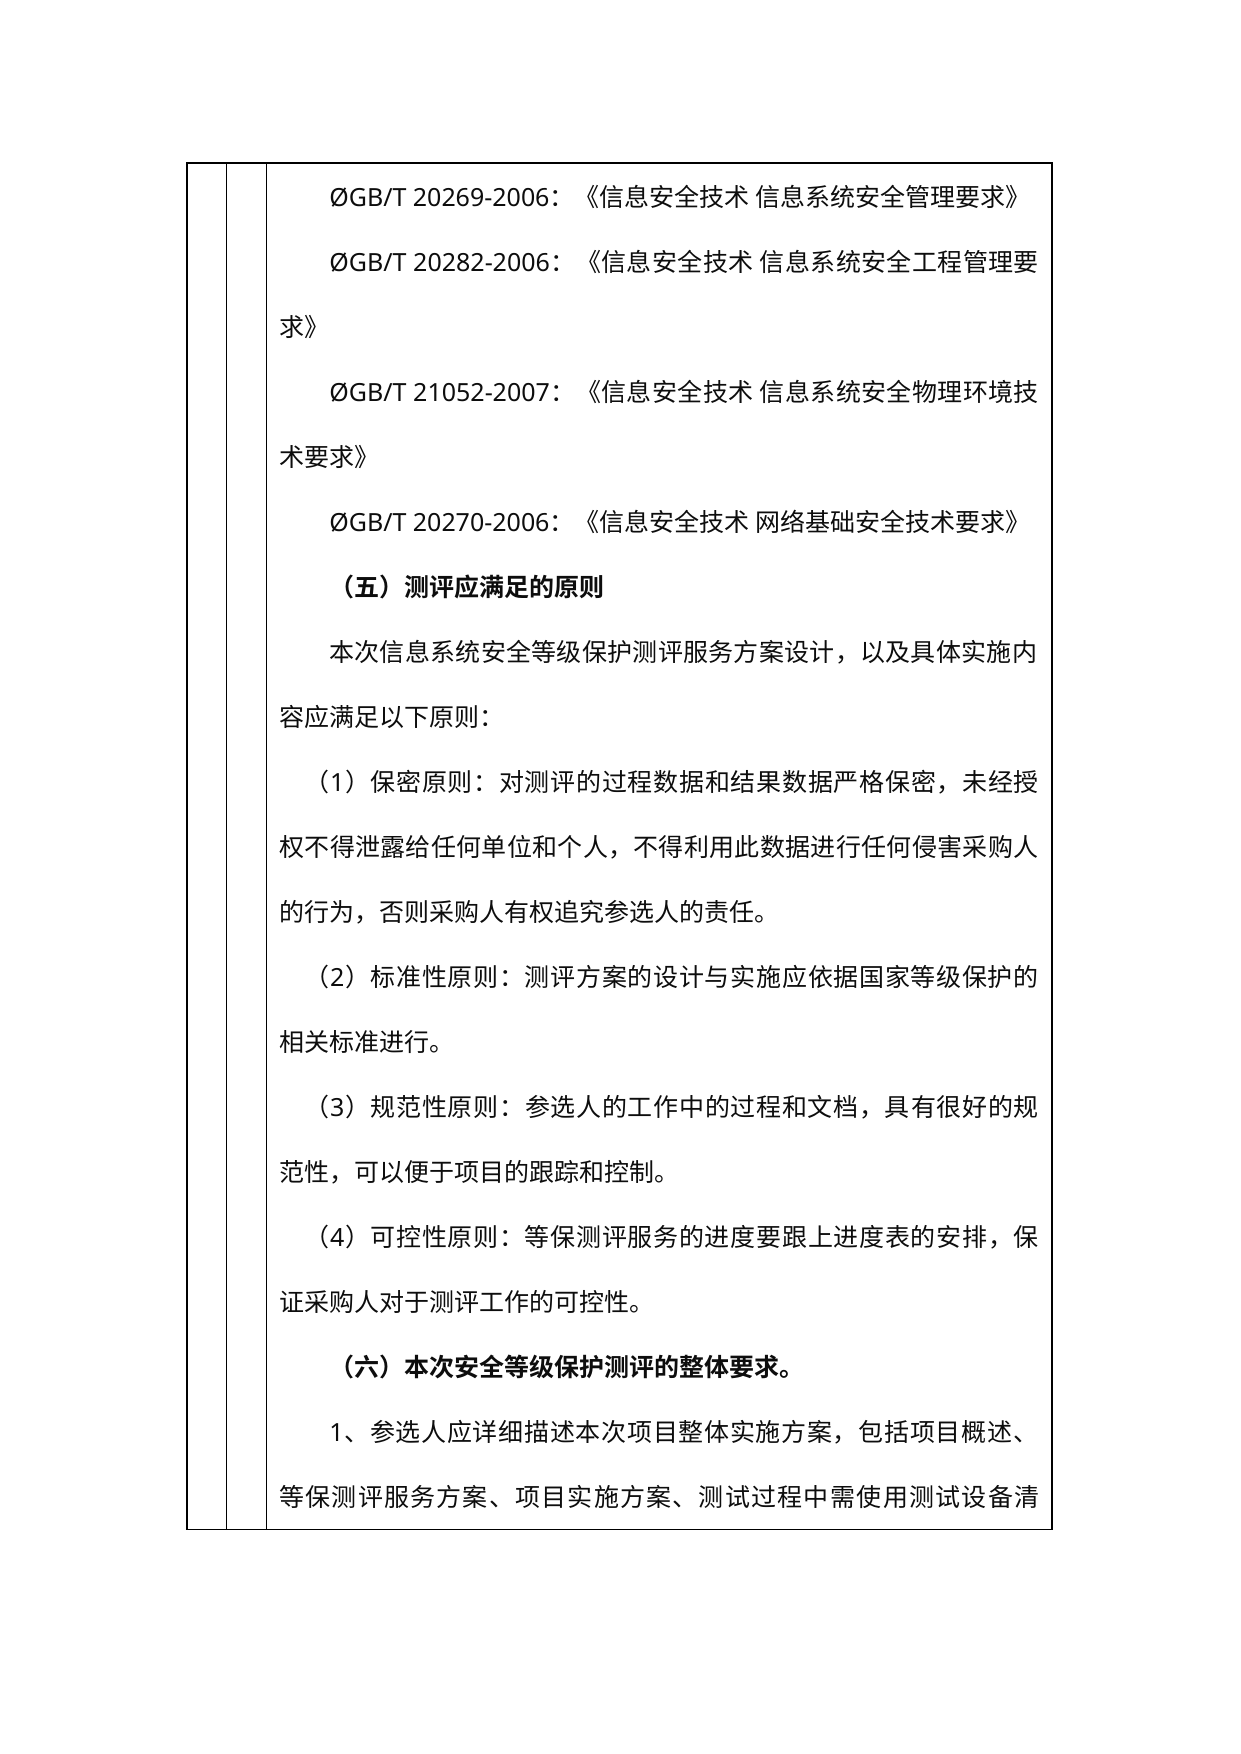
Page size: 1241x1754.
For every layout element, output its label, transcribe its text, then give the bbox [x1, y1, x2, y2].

table_cell [188, 164, 226, 1528]
table_cell 1 [227, 164, 266, 1528]
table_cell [267, 164, 1051, 1528]
